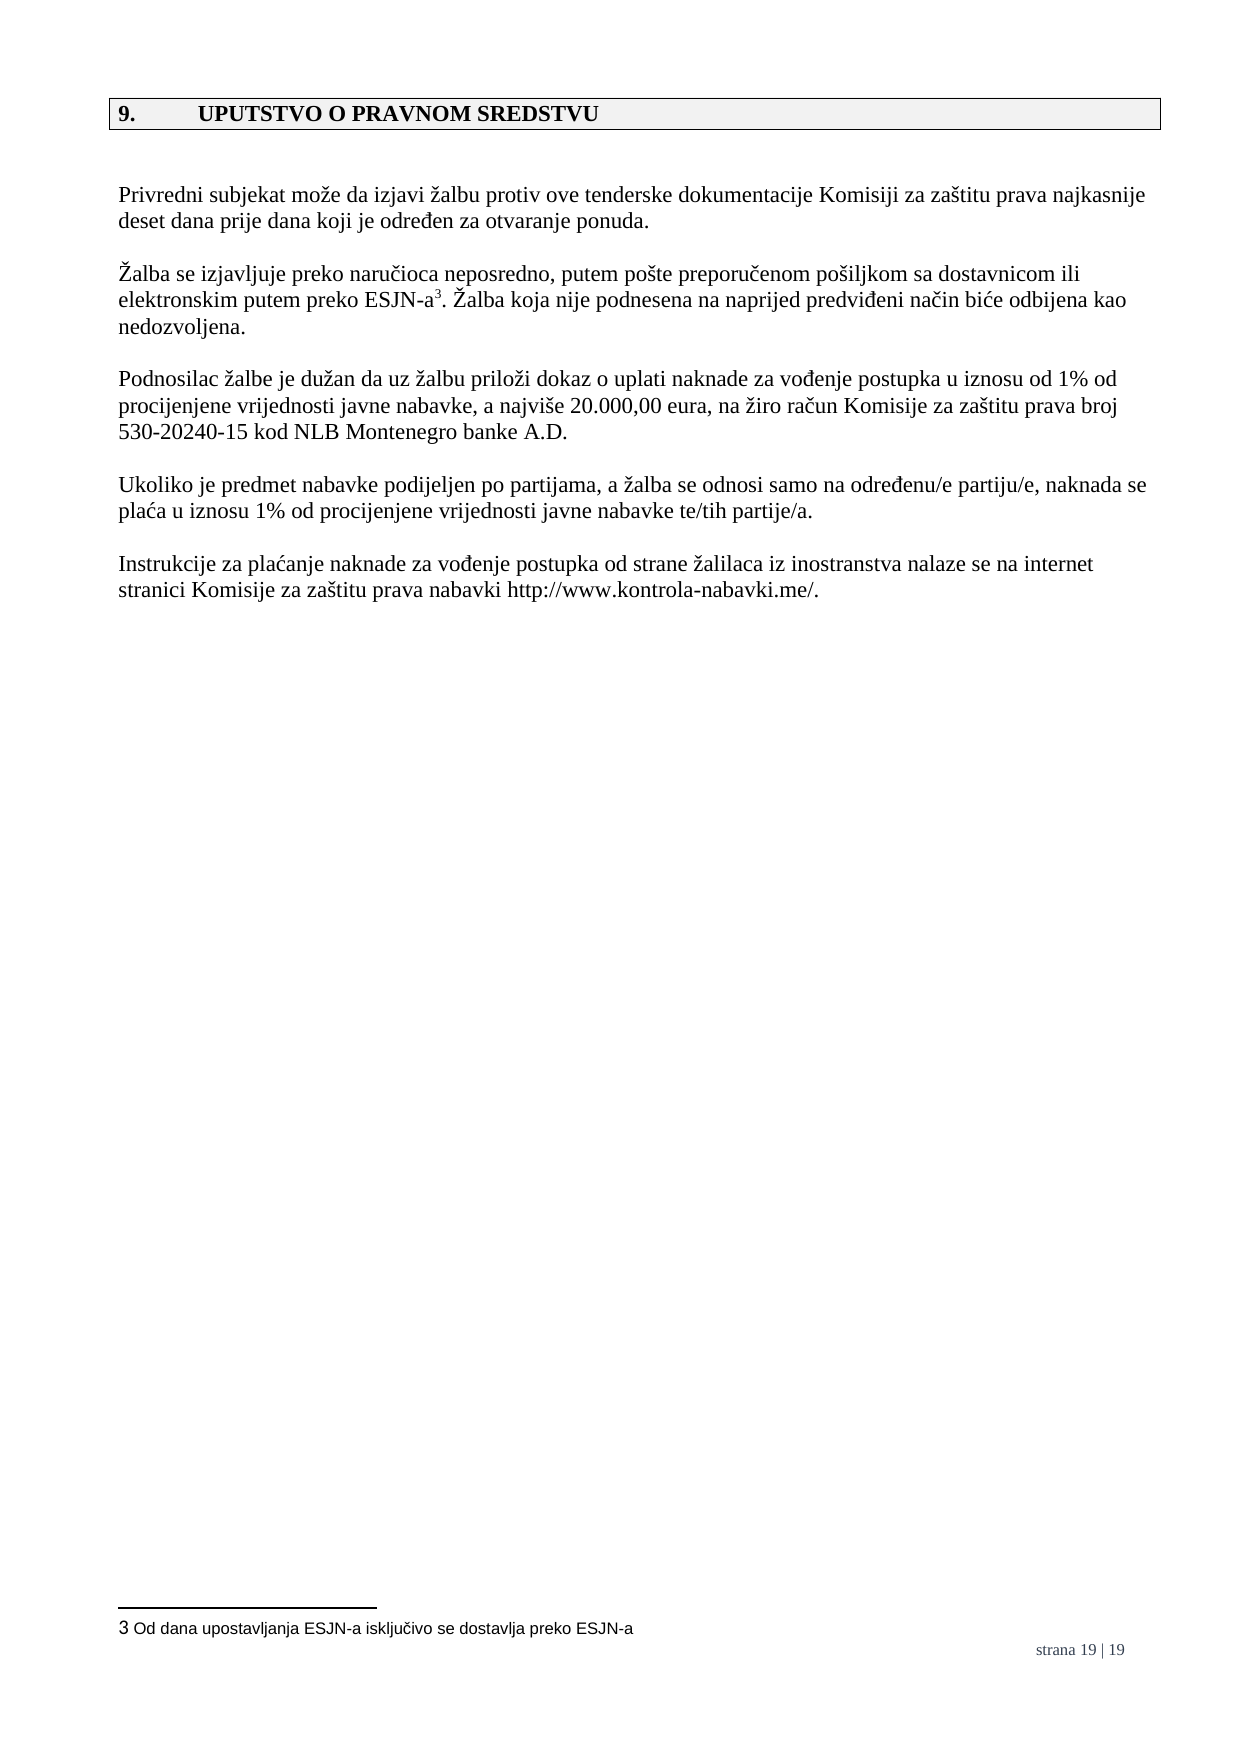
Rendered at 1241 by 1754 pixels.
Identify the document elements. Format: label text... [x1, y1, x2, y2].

text Žalba se izjavljuje preko naručioca neposredno, putem pošte preporučenom pošiljkom sa dostavnicom ili elektronskim putem preko ESJN-a. Žalba koja nije podnesena na naprijed predviđeni način biće odbijena kao nedozvoljena. [118, 260, 1152, 339]
text Instrukcije za plaćanje naknade za vođenje postupka od strane žalilaca iz inostranstva nalaze se na internet stranici Komisije za zaštitu prava nabavki http://www.kontrola-nabavki.me/. [118, 550, 1152, 603]
text Privredni subjekat može da izjavi žalbu protiv ove tenderske dokumentacije Komisiji za zaštitu prava najkasnije deset dana prije dana koji je određen za otvaranje ponuda. [118, 181, 1152, 234]
text Podnosilac žalbe je dužan da uz žalbu priloži dokaz o uplati naknade za vođenje postupka u iznosu od 1% od procijenjene vrijednosti javne nabavke, a najviše 20.000,00 eura, na žiro račun Komisije za zaštitu prava broj 530-20240-15 kod NLB Montenegro banke A.D. [118, 366, 1152, 444]
text Ukoliko je predmet nabavke podijeljen po partijama, a žalba se odnosi samo na određenu/e partiju/e, naknada se plaća u iznosu 1% od procijenjene vrijednosti javne nabavke te/tih partije/a. [118, 471, 1152, 524]
list UPUTSTVO O PRAVNOM SREDSTVU [110, 99, 1160, 129]
